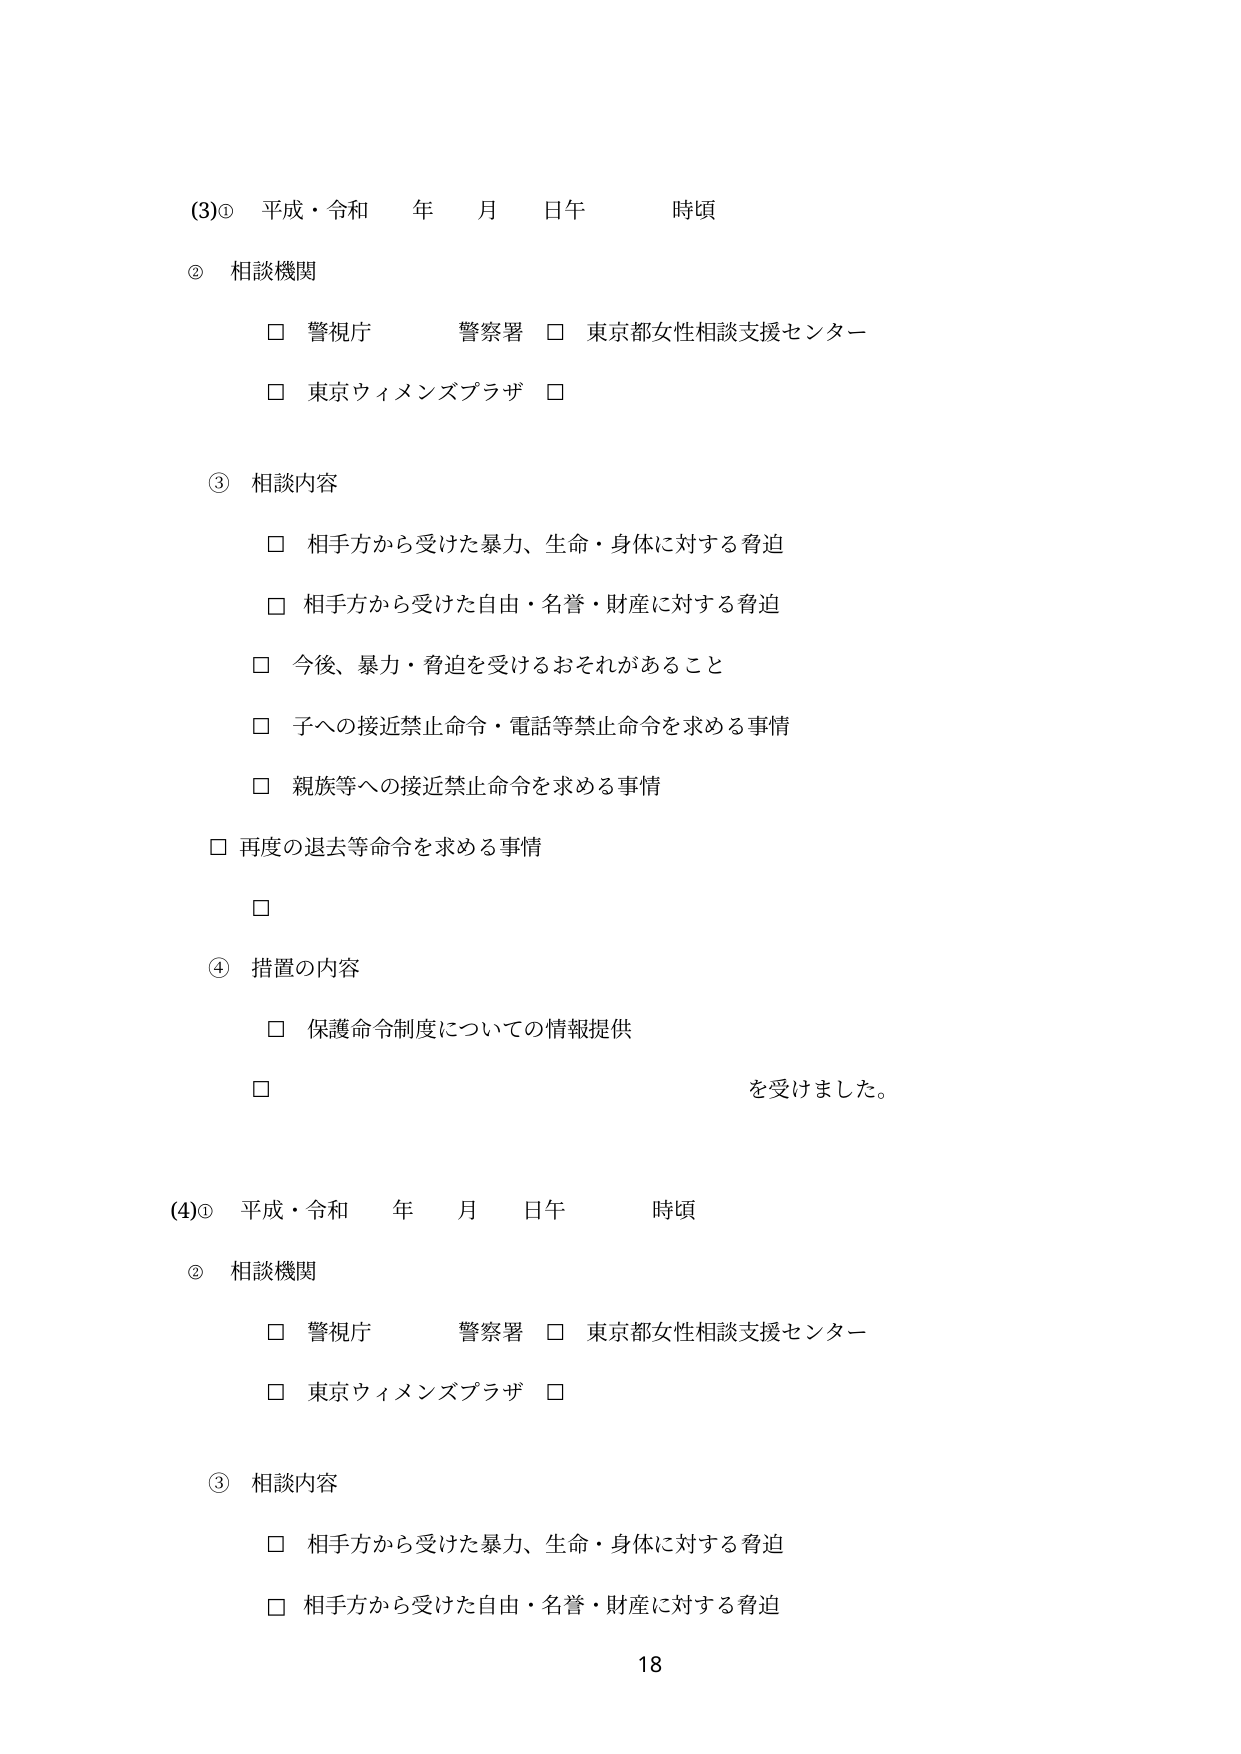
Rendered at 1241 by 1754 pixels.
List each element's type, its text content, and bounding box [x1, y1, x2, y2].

text ☐ [148, 876, 1152, 937]
text (3)① 平成・令和 年 月 日午 時頃 [148, 179, 1152, 239]
text ☐ 警視庁 警察署 ☐ 東京都女性相談支援センター [148, 300, 1152, 361]
text ☐ 親族等への接近禁止命令を求める事情 [148, 755, 1152, 816]
text ③ 相談内容 [148, 1452, 1152, 1513]
text ☐ 相手方から受けた暴力、生命・身体に対する脅迫 [148, 1513, 1152, 1573]
text ☐ 今後、暴力・脅迫を受けるおそれがあること [148, 634, 1152, 694]
text 再度の退去等命令を求める事情 [148, 816, 1152, 876]
list 相手方から受けた自由・名誉・財産に対する脅迫 [266, 1573, 1152, 1634]
text (4)① 平成・令和 年 月 日午 時頃 [148, 1179, 1152, 1240]
text ② 相談機関 [148, 1240, 1152, 1301]
list 相手方から受けた自由・名誉・財産に対する脅迫 [266, 573, 1152, 634]
text ☐ 保護命令制度についての情報提供 [148, 997, 1152, 1058]
text ④ 措置の内容 [148, 937, 1152, 997]
text ☐ を受けました。 [148, 1058, 1152, 1119]
text ☐ 相手方から受けた暴力、生命・身体に対する脅迫 [148, 512, 1152, 573]
text ☐ 子への接近禁止命令・電話等禁止命令を求める事情 [148, 694, 1152, 755]
text ③ 相談内容 [148, 452, 1152, 512]
text ☐ 東京ウィメンズプラザ ☐ [148, 361, 1152, 421]
text ☐ 東京ウィメンズプラザ ☐ [148, 1361, 1152, 1422]
text ② 相談機関 [148, 239, 1152, 300]
text ☐ 警視庁 警察署 ☐ 東京都女性相談支援センター [148, 1301, 1152, 1361]
